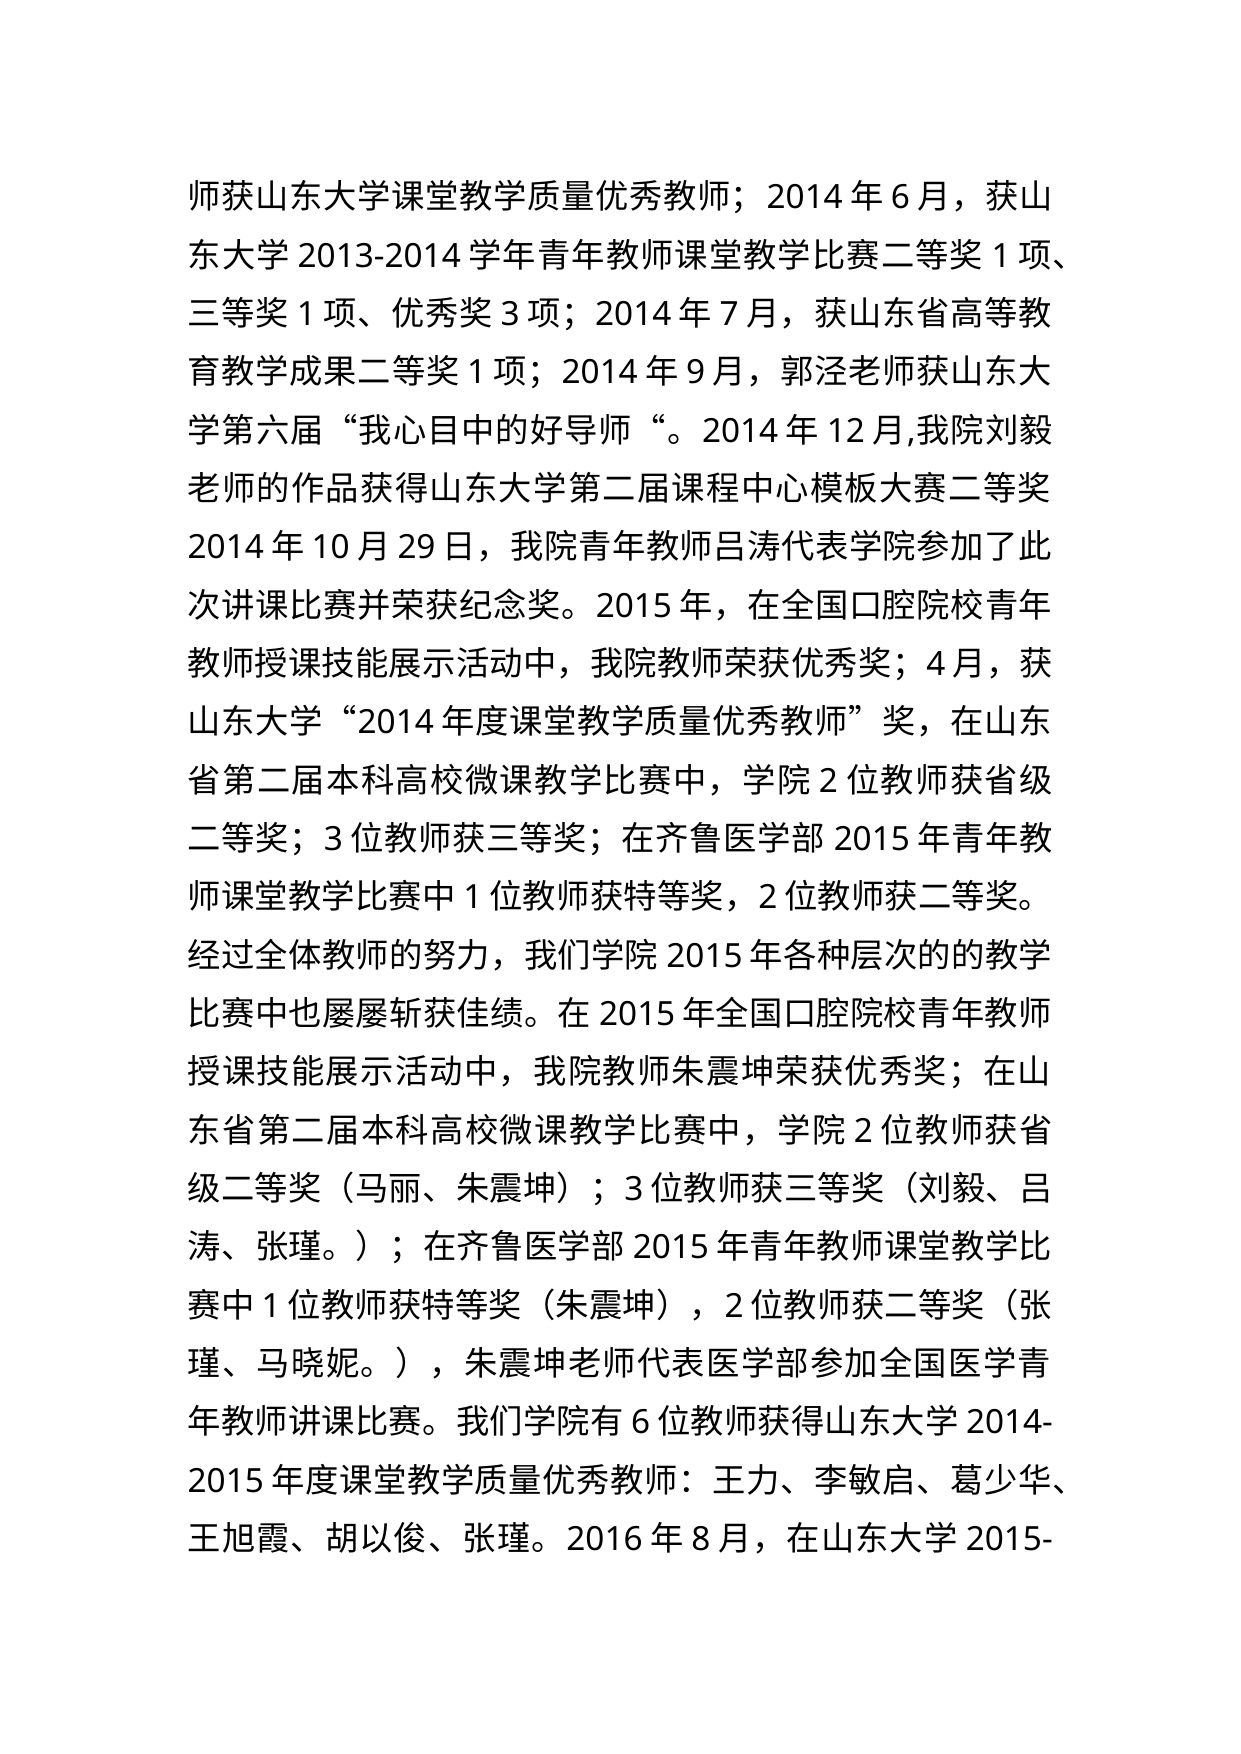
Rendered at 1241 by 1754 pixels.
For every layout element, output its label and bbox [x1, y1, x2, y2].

text [187, 162, 1053, 1562]
